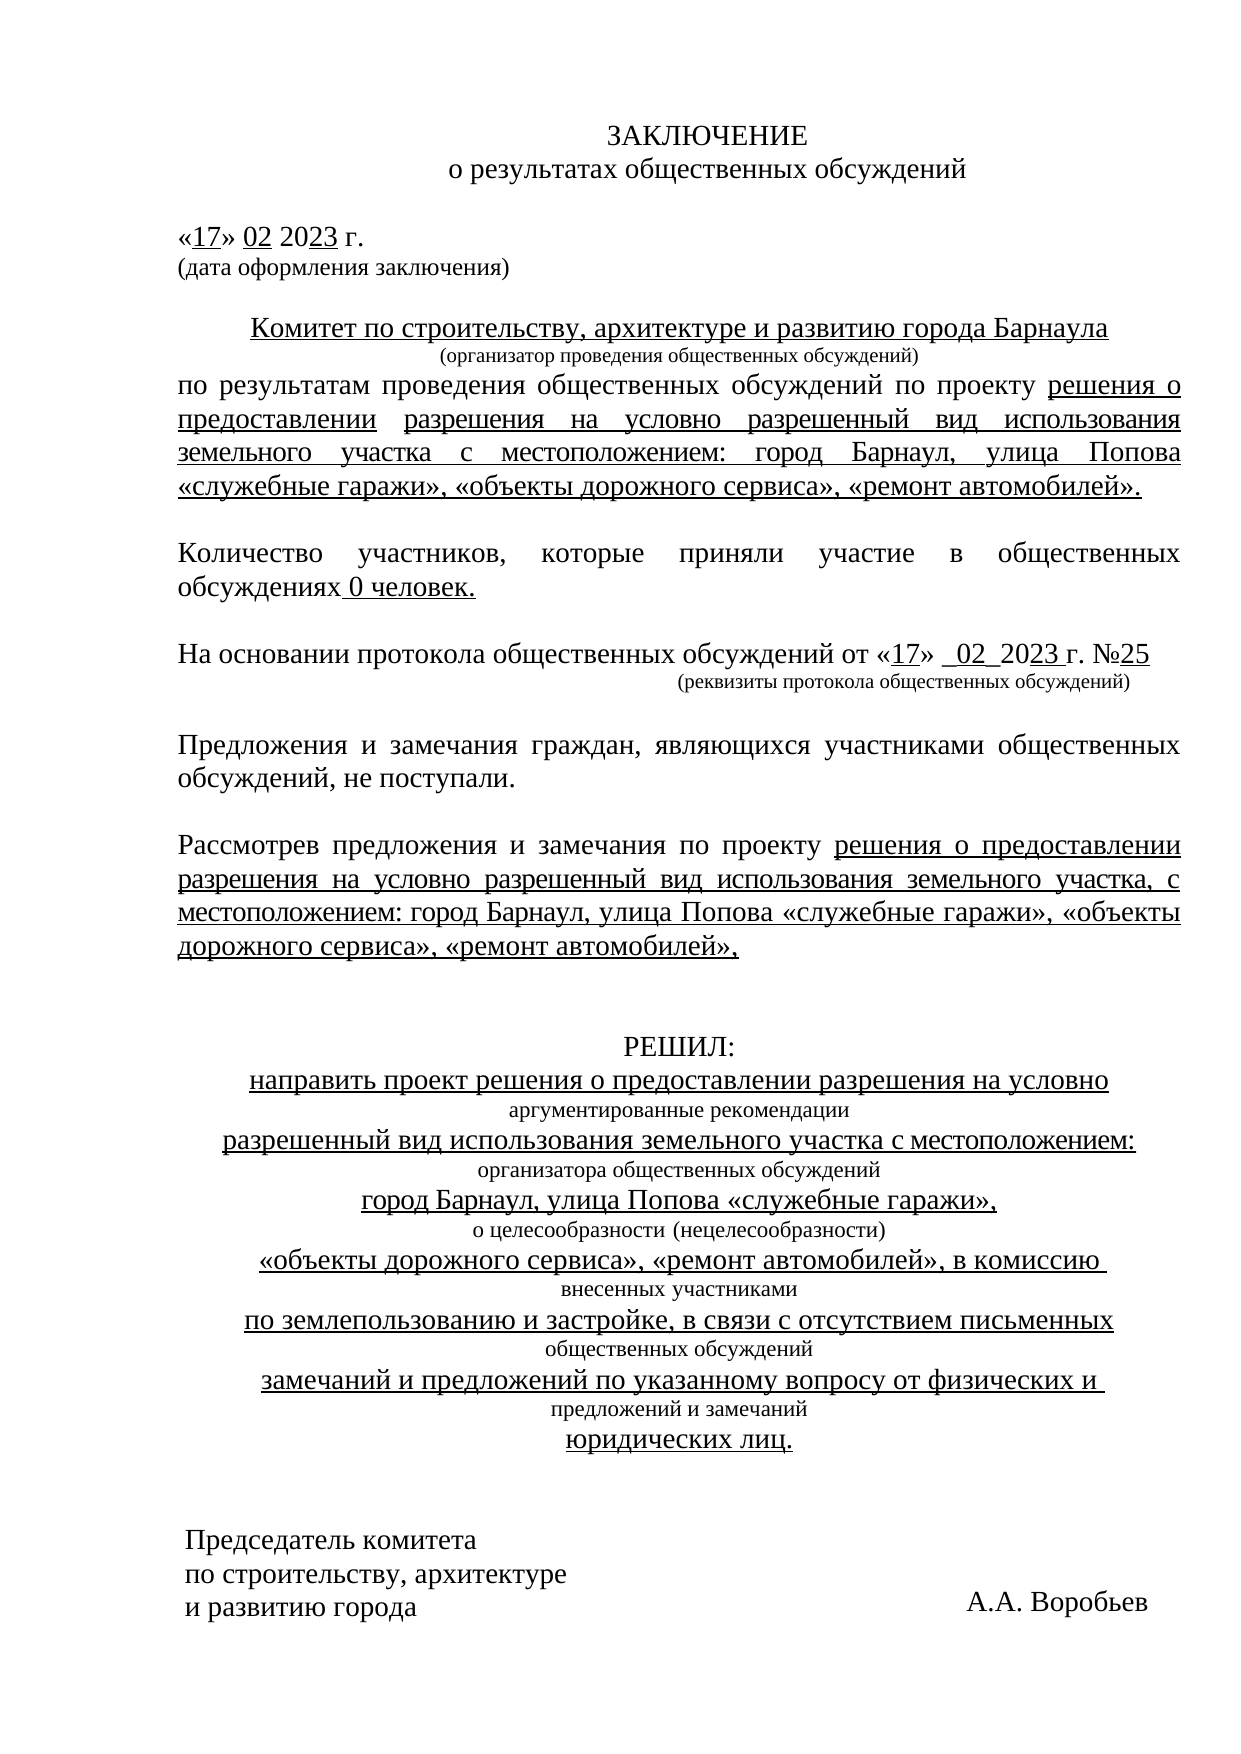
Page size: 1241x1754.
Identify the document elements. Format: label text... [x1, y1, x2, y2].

text Количество участников, которые приняли участие в общественных обсуждениях 0 человек. [177, 535, 1181, 602]
text Предложения и замечания граждан, являющихся участниками общественных обсуждений, не поступали. [177, 727, 1181, 794]
text (реквизиты протокола общественных обсуждений) [177, 669, 1181, 693]
table_header А.А. Воробьев [879, 1522, 1159, 1623]
text организатора общественных обсуждений [177, 1156, 1181, 1182]
text «17» 02 2023 г. [177, 219, 1181, 252]
text Рассмотрев предложения и замечания по проекту решения о предоставлении разрешения на условно разрешенный вид использования земельного участка, с местоположением: город Барнаул, улица Попова «служебные гаражи», «объекты дорожного сервиса», «ремонт автомобилей», [177, 925, 1181, 962]
text Рассмотрев предложения и замечания по проекту решения о предоставлении разрешения на условно разрешенный вид использования земельного участка, с местоположением: город Барнаул, улица Попова «служебные гаражи», «объекты дорожного сервиса», «ремонт автомобилей», [177, 827, 1181, 924]
text На основании протокола общественных обсуждений от «17» _02_2023 г. №25 [177, 636, 1181, 669]
text о целесообразности (нецелесообразности) [177, 1216, 1181, 1242]
text предложений и замечаний [177, 1395, 1181, 1422]
text по результатам проведения общественных обсуждений по проекту решения о предоставлении разрешения на условно разрешенный вид использования земельного участка с местоположением: город Барнаул, улица Попова «служебные гаражи», «объекты дорожного сервиса», «ремонт автомобилей». [177, 465, 1181, 502]
text разрешенный вид использования земельного участка с местоположением: [177, 1122, 1181, 1156]
text Комитет по строительству, архитектуре и развитию города Барнаула [177, 310, 1181, 343]
text (организатор проведения общественных обсуждений) [177, 343, 1181, 367]
table_header Председатель комитета по строительству, архитектуре и развитию города [177, 1522, 878, 1623]
text РЕШИЛ: [177, 1029, 1181, 1062]
text по землепользованию и застройке, в связи с отсутствием письменных [177, 1302, 1181, 1335]
text юридических лиц. [177, 1422, 1181, 1455]
text о результатах общественных обсуждений [177, 152, 1181, 185]
text город Барнаул, улица Попова «служебные гаражи», [177, 1182, 1181, 1216]
text аргументированные рекомендации [177, 1096, 1181, 1122]
text направить проект решения о предоставлении разрешения на условно [177, 1062, 1181, 1096]
text замечаний и предложений по указанному вопросу от физических и [177, 1362, 1181, 1395]
text «объекты дорожного сервиса», «ремонт автомобилей», в комиссию [177, 1242, 1181, 1276]
text (дата оформления заключения) [177, 252, 1181, 281]
text общественных обсуждений [177, 1335, 1181, 1362]
text по результатам проведения общественных обсуждений по проекту решения о предоставлении разрешения на условно разрешенный вид использования земельного участка с местоположением: город Барнаул, улица Попова «служебные гаражи», «объекты дорожного сервиса», «ремонт автомобилей». [177, 367, 1181, 464]
text ЗАКЛЮЧЕНИЕ [177, 118, 1181, 152]
text внесенных участниками [177, 1276, 1181, 1302]
